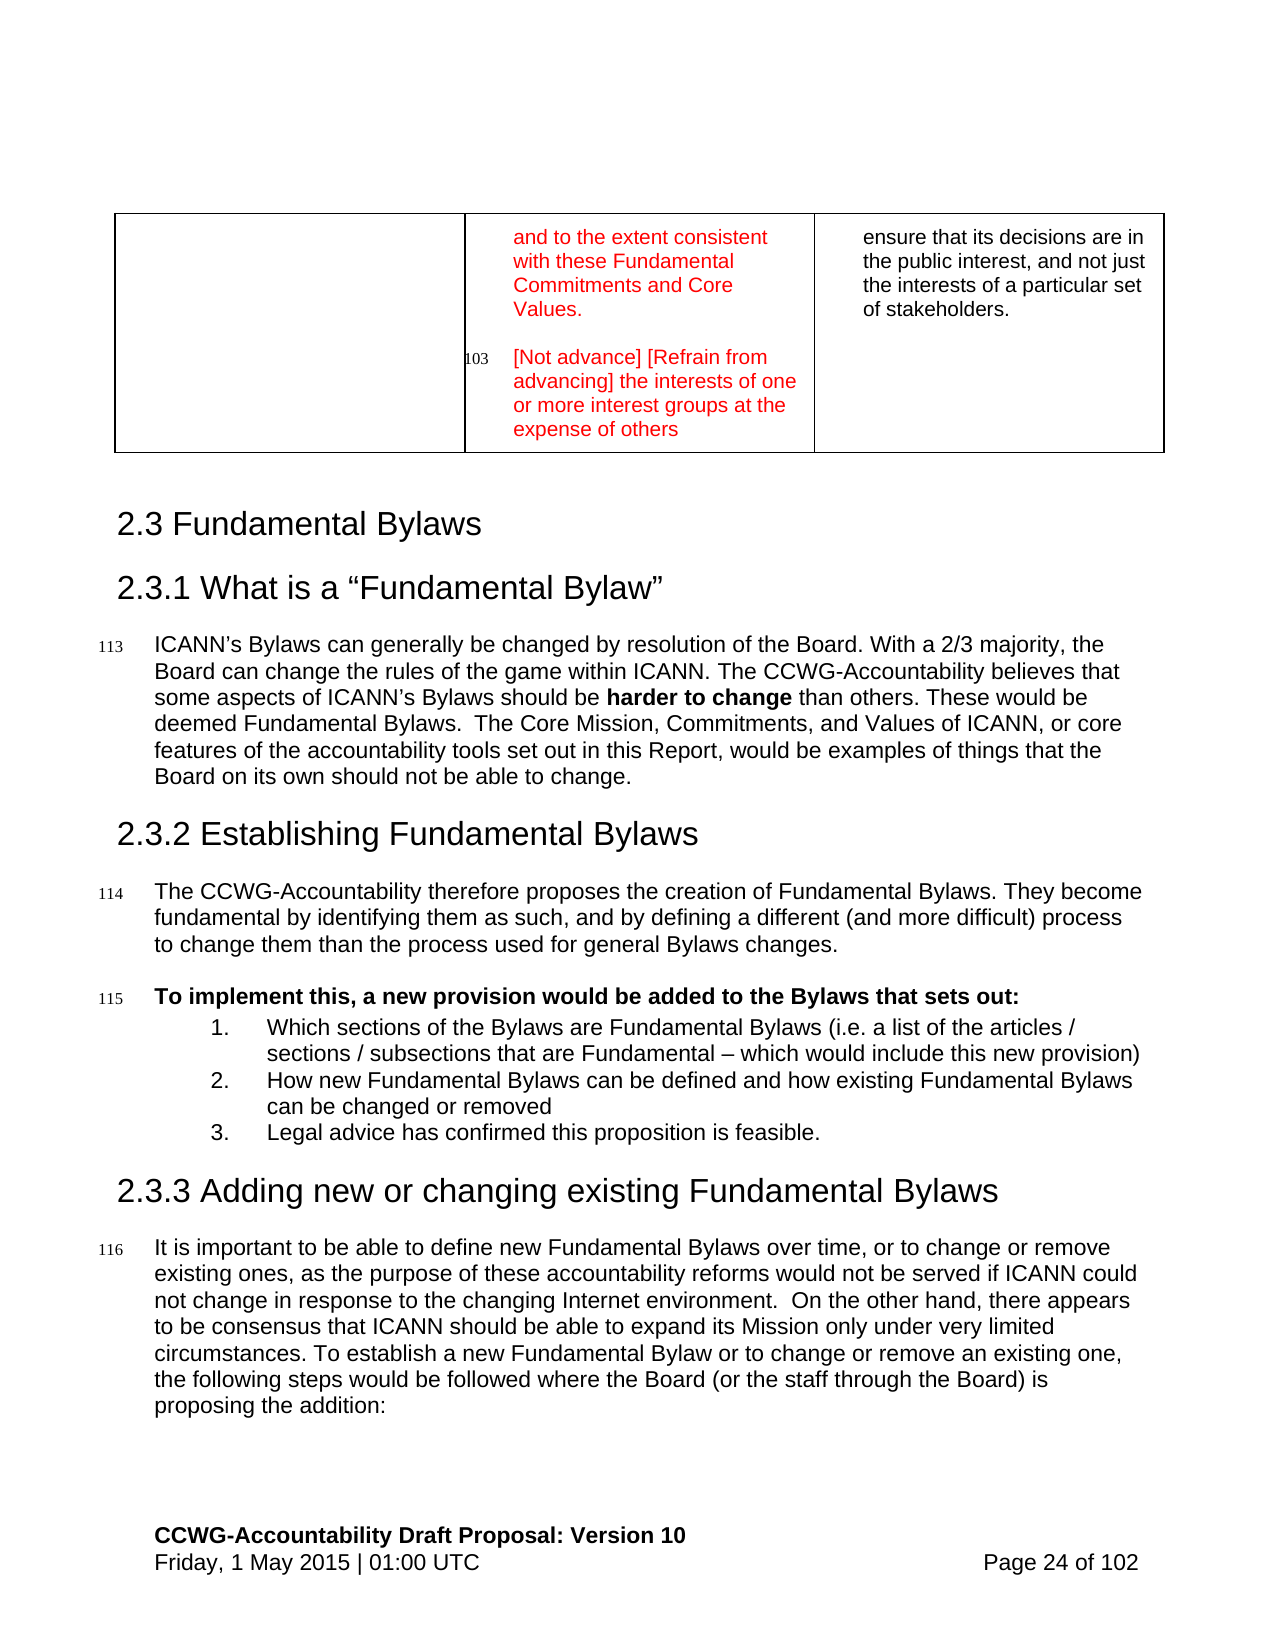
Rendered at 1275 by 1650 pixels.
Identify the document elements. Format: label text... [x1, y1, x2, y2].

subtitle 2.3.3 Adding new or changing existing Fundamental [117, 1171, 1144, 1209]
text It is important to be able to define new Fundamental over time, or to change or remove existing ones, as the purpose of these accountability reforms would not be served if ICANN could not change in response to the changing Internet environment. On the other hand, there appears to be consensus that ICANN should be able to expand its Mission only under very limited circumstances. To establish a new Fundamental Bylaw or to change or remove an existing one, the following steps would be followed where the (or the staff through the ) is proposing the addition: [98, 1234, 1144, 1418]
text ICANN’s can generally be changed by resolution of the . With a 2/3 majority, the can change the rules of the game within ICANN. The believes that some aspects of ICANN’s should be harder to change than others. These would be deemed Fundamental . The ore ission, ommitments, and alues of ICANN, or core features of the accountability tools set out in this Report, would be examples of things that the on its own should not be able to change. [98, 631, 1144, 789]
text The therefore proposes the creation of Fundamental . They become fundamental by identifying them as such, and by defining a different (and more difficult) process to change them than the process used for general changes. [98, 878, 1144, 957]
subtitle 2.3.2 Establishing Fundamental [117, 814, 1144, 853]
text To implement this, a new provision would be added to the that sets out: [98, 983, 1144, 1010]
subtitle 2.3.1 What is a “Fundamental Bylaw” [117, 568, 1144, 606]
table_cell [815, 214, 1163, 452]
subtitle 2.3 Fundamental [117, 504, 1144, 543]
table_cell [466, 214, 814, 452]
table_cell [116, 214, 464, 452]
list Which sections of the are Fundamental (i.e. a list of the articles / sections / subsections that are Fundamental) [210, 1014, 1144, 1067]
list How new Fundamental can be defined and how existing Fundamental can be changed or removed [210, 1067, 1144, 1119]
